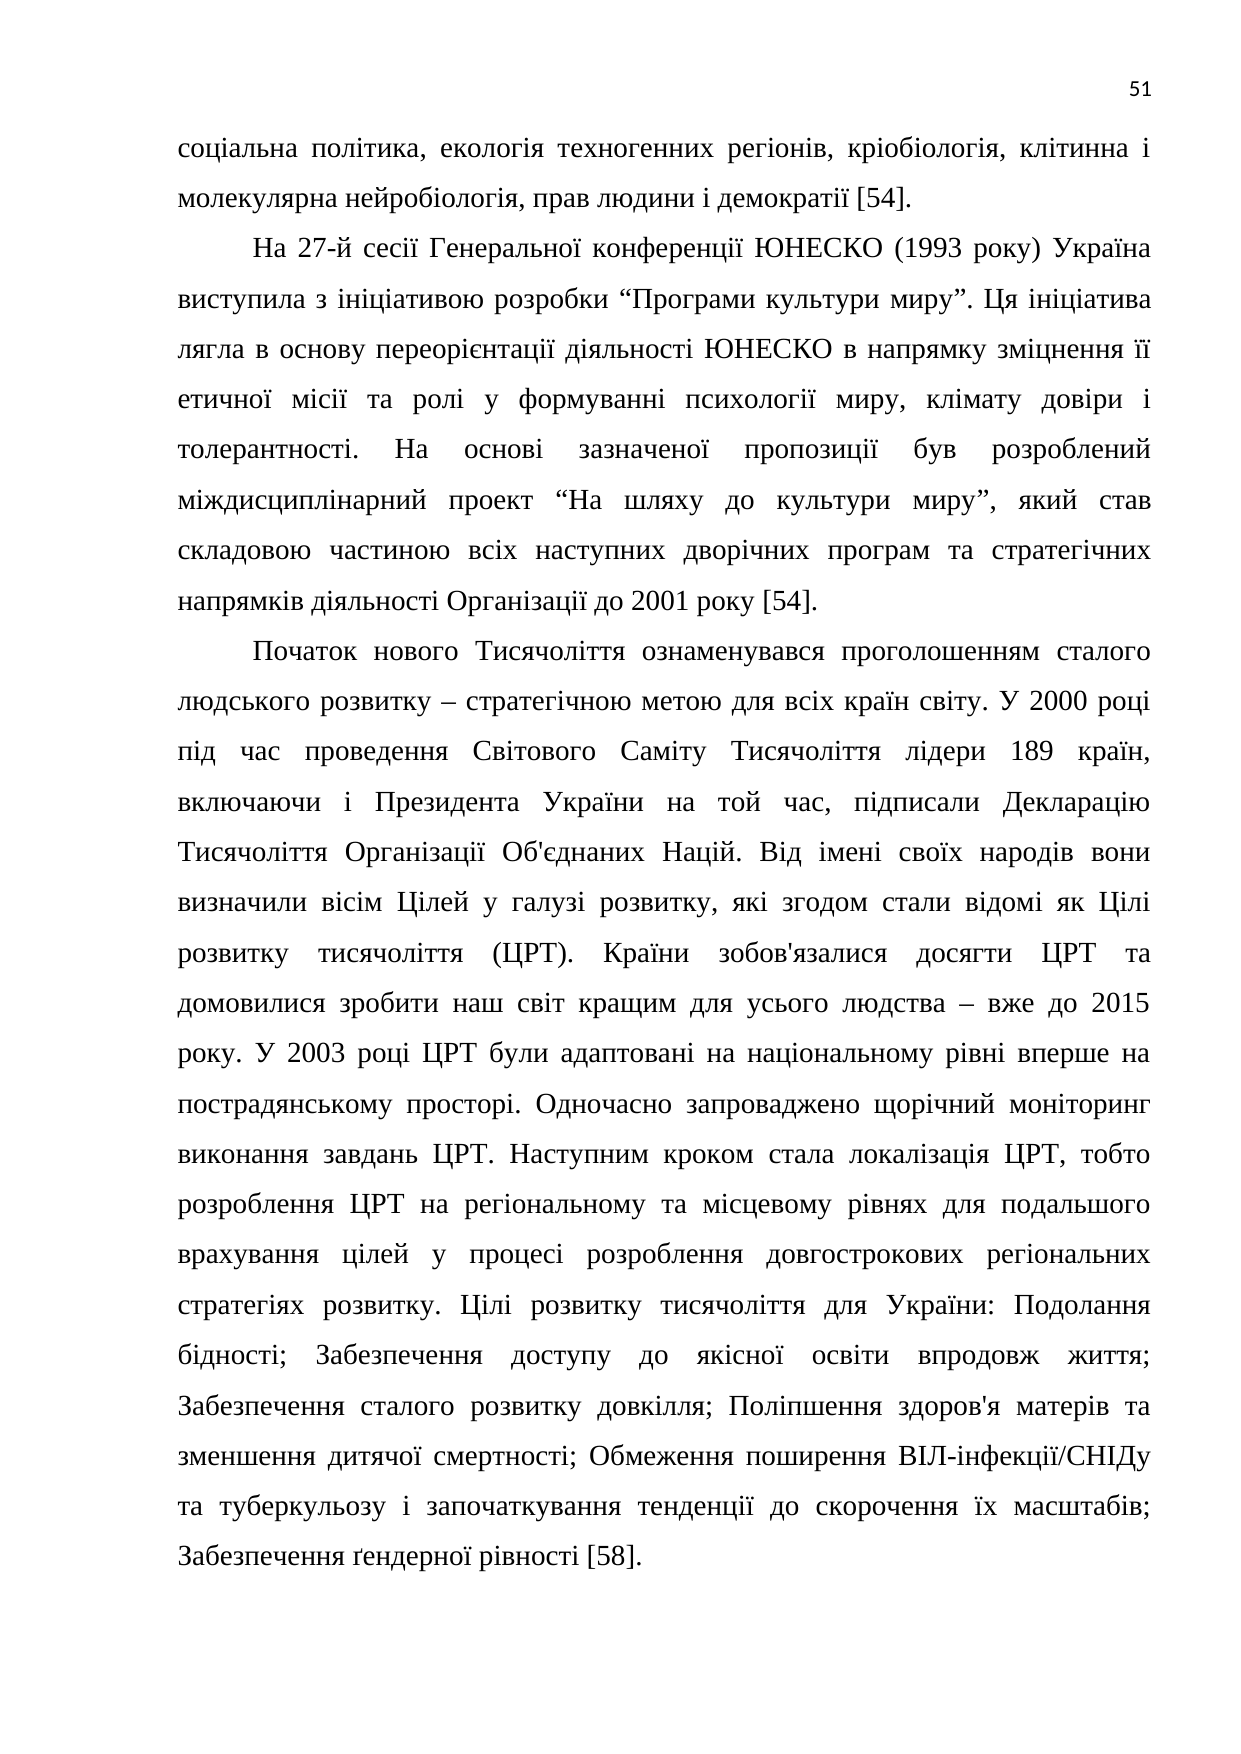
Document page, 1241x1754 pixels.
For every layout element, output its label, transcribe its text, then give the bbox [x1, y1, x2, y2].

text Початок нового Тисячоліття ознаменувався проголошенням сталого людського розвитку – стратегічною метою для всіх країн світу. У 2000 році під час проведення Світового Саміту Тисячоліття лідери 189 країн, включаючи і Президента України на той час, підписали Декларацію Тисячоліття Організації Об'єднаних Націй. Від імені своїх народів вони визначили вісім Цілей у галузі розвитку, які згодом стали відомі як Цілі розвитку тисячоліття (ЦРТ). Країни зобов'язалися досягти ЦРТ та домовилися зробити наш світ кращим для усього людства – вже до 2015 року. У 2003 році ЦРТ були адаптовані на національному рівні вперше на пострадянському просторі. Одночасно запроваджено щорічний моніторинг виконання завдань ЦРТ. Наступним кроком стала локалізація ЦРТ, тобто розроблення ЦРТ на регіональному та місцевому рівнях для подальшого врахування цілей у процесі розроблення довгострокових регіональних стратегіях розвитку. Цілі розвитку тисячоліття для України: Подолання бідності; Забезпечення доступу до якісної освіти впродовж життя; Забезпечення сталого розвитку довкілля; Поліпшення здоров'я матерів та зменшення дитячої смертності; Обмеження поширення ВІЛ-інфекції/СНІДу та туберкульозу і започаткування тенденції до скорочення їх масштабів; Забезпечення ґендерної рівності [58]. [177, 633, 1152, 1572]
text На 27-й ceciї Генеральної конференції ЮНЕСКО (1993 року) Україна виступила з ініціативою розробки “Програми культури миру”. Ця ініціатива лягла в основу переорієнтації діяльності ЮНЕСКО в напрямку зміцнення її етичної мiciї та ролі у формуванні психології миру, клімату довіри i толерантності. На основі зазначеної пропозиції був розроблений міждисциплінарний проект “На шляху до культури миру”, який став складовою частиною всіх наступних дворічних програм та стратегічних напрямків діяльності Організації до 2001 року [54]. [177, 230, 1152, 616]
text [177, 130, 1152, 214]
